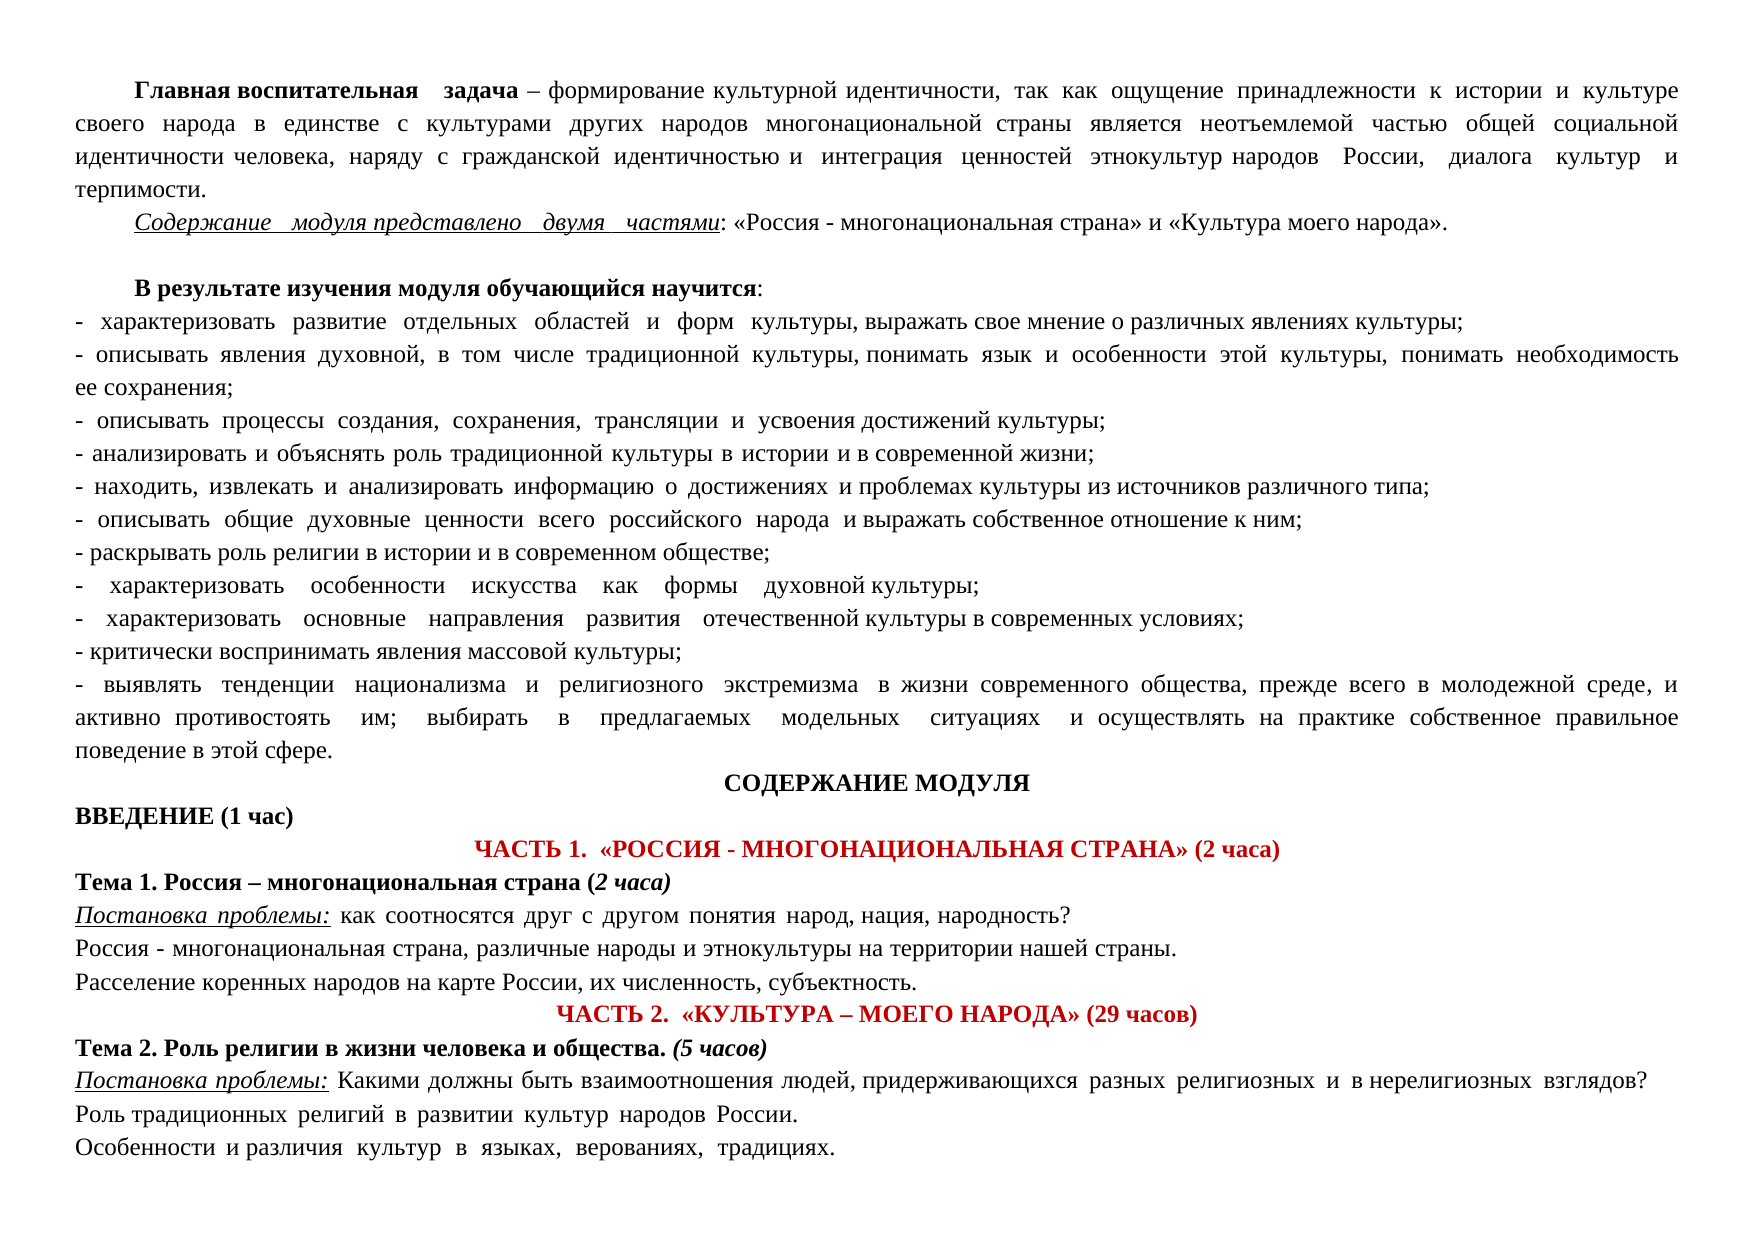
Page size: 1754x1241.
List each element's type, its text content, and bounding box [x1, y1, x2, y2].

text ЧАСТЬ 2. «КУЛЬТУРА – МОЕГО НАРОДА» (29 часов) [75, 999, 1679, 1028]
text Постановка проблемы: Какими должны быть взаимоотношения людей, придерживающихся разных религиозных и в нерелигиозных взглядов? Роль традиционных религий в развитии культур народов России. [75, 1066, 1679, 1127]
text - раскрывать роль религии в истории и в современном обществе; [75, 537, 1679, 566]
text - характеризовать основные направления развития отечественной культуры в современных условиях; [75, 603, 1679, 632]
text Особенности и различия культур в языках, верованиях, традициях. [75, 1132, 1679, 1160]
text - критически воспринимать явления массовой культуры; [75, 636, 1679, 665]
text В результате изучения модуля обучающийся научится: [75, 273, 1679, 302]
text - находить, извлекать и анализировать информацию о достижениях и проблемах культуры из источников различного типа; [75, 471, 1679, 500]
text - выявлять тенденции национализма и религиозного экстремизма в жизни современного общества, прежде всего в молодежной среде, и активно противостоять им; выбирать в предлагаемых модельных ситуациях и осуществлять на практике собственное правильное поведение в этой сфере. [75, 669, 1679, 764]
text - характеризовать развитие отдельных областей и форм культуры, выражать свое мнение о различных явлениях культуры; [75, 306, 1679, 335]
text - описывать явления духовной, в том числе традиционной культуры, понимать язык и особенности этой культуры, понимать необходимость ее сохранения; [75, 339, 1679, 401]
text - описывать общие духовные ценности всего российского народа и выражать собственное отношение к ним; [75, 504, 1679, 533]
text Тема 1. Россия – многонациональная страна (2 часа) [75, 867, 1679, 896]
text Расселение коренных народов на карте России, их численность, субъектность. [75, 967, 1679, 995]
text - анализировать и объяснять роль традиционной культуры в истории и в современной жизни; [75, 438, 1679, 467]
text Постановка проблемы: как соотносятся друг с другом понятия народ, нация, народность? [75, 901, 1679, 929]
text Главная воспитательная задача – формирование культурной идентичности, так как ощущение принадлежности к истории и культуре своего народа в единстве с культурами других народов многонациональной страны является неотъемлемой частью общей социальной идентичности человека, наряду с гражданской идентичностью и интеграция ценностей этнокультур народов России, диалога культур и терпимости. [75, 75, 1679, 203]
text СОДЕРЖАНИЕ МОДУЛЯ [75, 768, 1679, 797]
text - описывать процессы создания, сохранения, трансляции и усвоения достижений культуры; [75, 405, 1679, 434]
text ВВЕДЕНИЕ (1 час) [75, 801, 1679, 830]
text Россия - многонациональная страна, различные народы и этнокультуры на территории нашей страны. [75, 933, 1679, 962]
text - характеризовать особенности искусства как формы духовной культуры; [75, 570, 1679, 599]
text Тема 2. Роль религии в жизни человека и общества. (5 часов) [75, 1033, 1679, 1061]
text Содержание модуля представлено двумя частями: «Россия - многонациональная страна» и «Культура моего народа». [75, 207, 1679, 236]
text ЧАСТЬ 1. «РОССИЯ - МНОГОНАЦИОНАЛЬНАЯ СТРАНА» (2 часа) [75, 834, 1679, 863]
